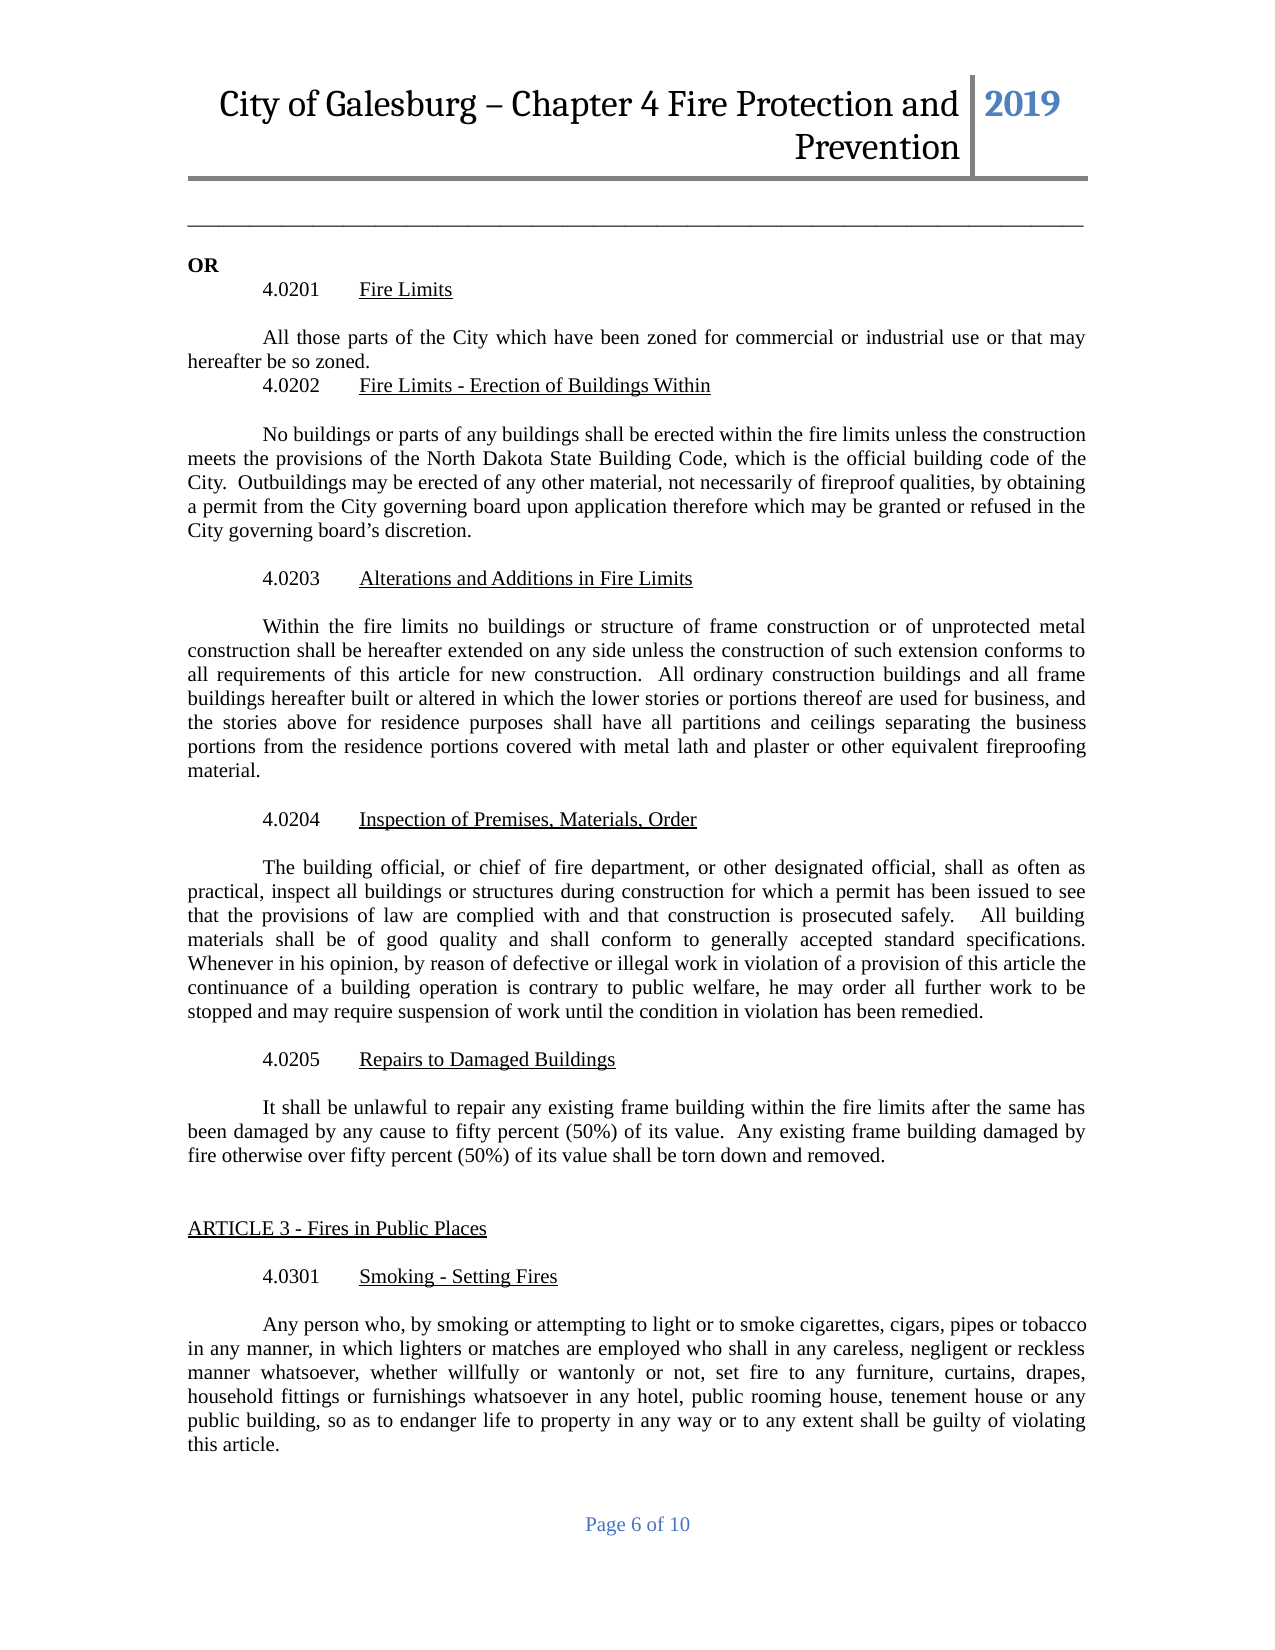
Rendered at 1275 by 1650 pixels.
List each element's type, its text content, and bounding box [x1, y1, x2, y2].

text ARTICLE 3 - Fires in Public Places [187, 1216, 1087, 1240]
text All those parts of the City which have been zoned for commercial or industrial use or that may hereafter be so zoned. [187, 325, 1087, 373]
text The building official, or chief of fire department, or other designated official, shall as often as practical, inspect all buildings or structures during construction for which a permit has been issued to see that the provisions of law are complied with and that construction is prosecuted safely. All building materials shall be of good quality and shall conform to generally accepted standard specifications. Whenever in his opinion, by reason of defective or illegal work in violation of a provision of this article the continuance of a building operation is contrary to public welfare, he may order all further work to be stopped and may require suspension of work until the condition in violation has been remedied. [187, 855, 1087, 1023]
text Within the fire limits no buildings or structure of frame construction or of unprotected metal construction shall be hereafter extended on any side unless the construction of such extension conforms to all requirements of this article for new construction. All ordinary construction buildings and all frame buildings hereafter built or altered in which the lower stories or portions thereof are used for business, and the stories above for residence purposes shall have all partitions and ceilings separating the business portions from the residence portions covered with metal lath and plaster or other equivalent fireproofing material. [187, 614, 1087, 782]
text 4.0301 Smoking - Setting Fires [187, 1264, 1087, 1288]
text 4.0202 Fire Limits - Erection of Buildings Within [187, 373, 1087, 397]
text 4.0203 Alterations and Additions in Fire Limits [187, 566, 1087, 590]
text It shall be unlawful to repair any existing frame building within the fire limits after the same has been damaged by any cause to fifty percent (50%) of its value. Any existing frame building damaged by fire otherwise over fifty percent (50%) of its value shall be torn down and removed. [187, 1095, 1087, 1167]
text ______________________________________________________________________________________ [187, 205, 1087, 229]
text Any person who, by smoking or attempting to light or to smoke cigarettes, cigars, pipes or tobacco in any manner, in which lighters or matches are employed who shall in any careless, negligent or reckless manner whatsoever, whether willfully or wantonly or not, set fire to any furniture, curtains, drapes, household fittings or furnishings whatsoever in any hotel, public rooming house, tenement house or any public building, so as to endanger life to property in any way or to any extent shall be guilty of violating this article. [187, 1312, 1087, 1456]
text 4.0201 Fire Limits [187, 277, 1087, 301]
text OR [187, 253, 1087, 277]
text 4.0205 Repairs to Damaged Buildings [187, 1047, 1087, 1071]
text 4.0204 Inspection of Premises, Materials, Order [187, 807, 1087, 831]
text No buildings or parts of any buildings shall be erected within the fire limits unless the construction meets the provisions of the North Dakota State Building Code, which is the official building code of the City. Outbuildings may be erected of any other material, not necessarily of fireproof qualities, by obtaining a permit from the City governing board upon application therefore which may be granted or refused in the City governing board’s discretion. [187, 422, 1087, 542]
